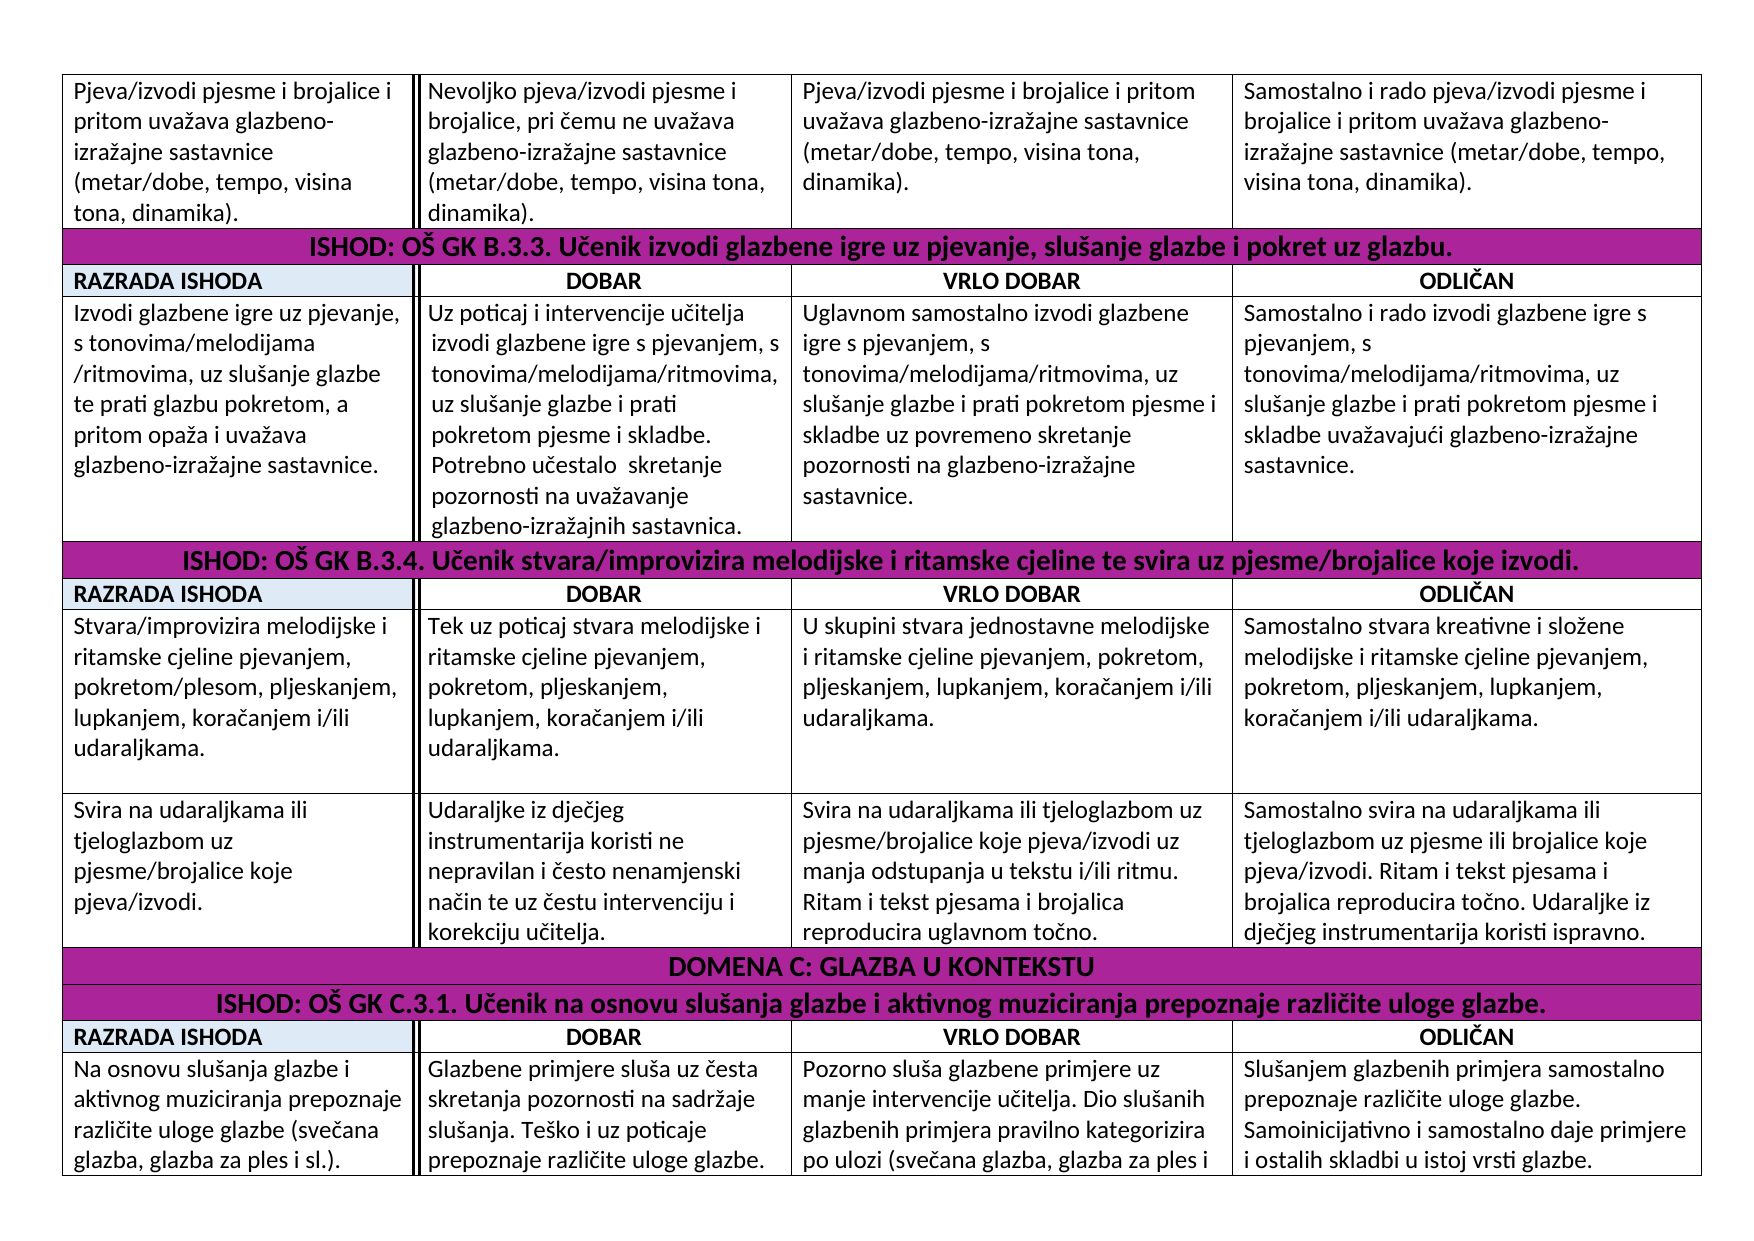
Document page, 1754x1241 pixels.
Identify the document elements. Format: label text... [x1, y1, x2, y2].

table_cell Udaraljke iz dječjeg instrumentarija koristi ne nepravilan i često nenamjenski način te uz čestu intervenciju i korekciju učitelja. [421, 794, 791, 947]
table_cell ODLIČAN [1233, 265, 1701, 296]
table_cell RAZRADA ISHODA [63, 265, 412, 296]
table_cell Samostalno stvara kreativne i složene melodijske i ritamske cjeline pjevanjem, pokretom, pljeskanjem, lupkanjem, koračanjem i/ili udaraljkama. [1233, 610, 1701, 793]
table_cell RAZRADA ISHODA [63, 1021, 412, 1052]
table_cell DOBAR [421, 1021, 791, 1052]
table_cell Samostalno i rado pjeva/izvodi pjesme i brojalice i pritom uvažava glazbeno-izražajne sastavnice (metar/dobe, tempo, visina tona, dinamika). [1233, 75, 1701, 227]
table_cell Svira na udaraljkama ili tjeloglazbom uz pjesme/brojalice koje pjeva/izvodi. [63, 794, 412, 947]
table_cell Svira na udaraljkama ili tjeloglazbom uz pjesme/brojalice koje pjeva/izvodi uz manja odstupanja u tekstu i/ili ritmu. Ritam i tekst pjesama i brojalica reproducira uglavnom točno. [792, 794, 1232, 947]
table_cell ODLIČAN [1233, 1021, 1701, 1052]
table_cell Nevoljko pjeva/izvodi pjesme i brojalice, pri čemu ne uvažava glazbeno-izražajne sastavnice (metar/dobe, tempo, visina tona, dinamika). [421, 75, 791, 227]
table_cell Uz poticaj i intervencije učitelja izvodi glazbene igre s pjevanjem, s tonovima/melodijama/ritmovima, uz slušanje glazbe i prati pokretom pjesme i skladbe. Potrebno učestalo skretanje pozornosti na uvažavanje glazbeno-izražajnih sastavnica. [421, 297, 791, 541]
table_cell RAZRADA ISHODA [63, 579, 412, 609]
table_cell Pjeva/izvodi pjesme i brojalice i pritom uvažava glazbeno-izražajne sastavnice (metar/dobe, tempo, visina tona, dinamika). [792, 75, 1232, 227]
table_cell Tek uz poticaj stvara melodijske i ritamske cjeline pjevanjem, pokretom, pljeskanjem, lupkanjem, koračanjem i/ili udaraljkama. [421, 610, 791, 793]
table_cell DOBAR [421, 579, 791, 609]
table_cell ODLIČAN [1233, 579, 1701, 609]
table_cell ISHOD: OŠ GK B.3.4. Učenik stvara/improvizira melodijske i ritamske cjeline te svira uz pjesme/brojalice koje izvodi. [63, 542, 1701, 578]
table_cell Samostalno svira na udaraljkama ili tjeloglazbom uz pjesme ili brojalice koje pjeva/izvodi. Ritam i tekst pjesama i brojalica reproducira točno. Udaraljke iz dječjeg instrumentarija koristi ispravno. [1233, 794, 1701, 947]
table_cell VRLO DOBAR [792, 265, 1232, 296]
table_cell Uglavnom samostalno izvodi glazbene igre s pjevanjem, s tonovima/melodijama/ritmovima, uz slušanje glazbe i prati pokretom pjesme i skladbe uz povremeno skretanje pozornosti na glazbeno-izražajne sastavnice. [792, 297, 1232, 541]
table_cell Stvara/improvizira melodijske i ritamske cjeline pjevanjem, pokretom/plesom, pljeskanjem, lupkanjem, koračanjem i/ili udaraljkama. [63, 610, 412, 793]
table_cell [792, 1053, 1232, 1175]
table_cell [63, 1053, 412, 1175]
table_cell DOMENA C: GLAZBA U KONTEKSTU [63, 948, 1701, 984]
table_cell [1233, 1053, 1701, 1175]
table_cell ISHOD: OŠ GK C.3.1. Učenik na osnovu slušanja glazbe i aktivnog muziciranja prepoznaje različite uloge glazbe. [63, 985, 1701, 1020]
table_cell VRLO DOBAR [792, 579, 1232, 609]
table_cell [421, 1053, 791, 1175]
table_cell ISHOD: OŠ GK B.3.3. Učenik izvodi glazbene igre uz pjevanje, slušanje glazbe i pokret uz glazbu. [63, 229, 1701, 264]
table_cell U skupini stvara jednostavne melodijske i ritamske cjeline pjevanjem, pokretom, pljeskanjem, lupkanjem, koračanjem i/ili udaraljkama. [792, 610, 1232, 793]
table_cell Pjeva/izvodi pjesme i brojalice i pritom uvažava glazbeno-izražajne sastavnice (metar/dobe, tempo, visina tona, dinamika). [63, 75, 412, 227]
table_cell Samostalno i rado izvodi glazbene igre s pjevanjem, s tonovima/melodijama/ritmovima, uz slušanje glazbe i prati pokretom pjesme i skladbe uvažavajući glazbeno-izražajne sastavnice. [1233, 297, 1701, 541]
table_cell DOBAR [421, 265, 791, 296]
table_cell Izvodi glazbene igre uz pjevanje, s tonovima/melodijama /ritmovima, uz slušanje glazbe te prati glazbu pokretom, a pritom opaža i uvažava glazbeno-izražajne sastavnice. [63, 297, 412, 541]
table_cell VRLO DOBAR [792, 1021, 1232, 1052]
